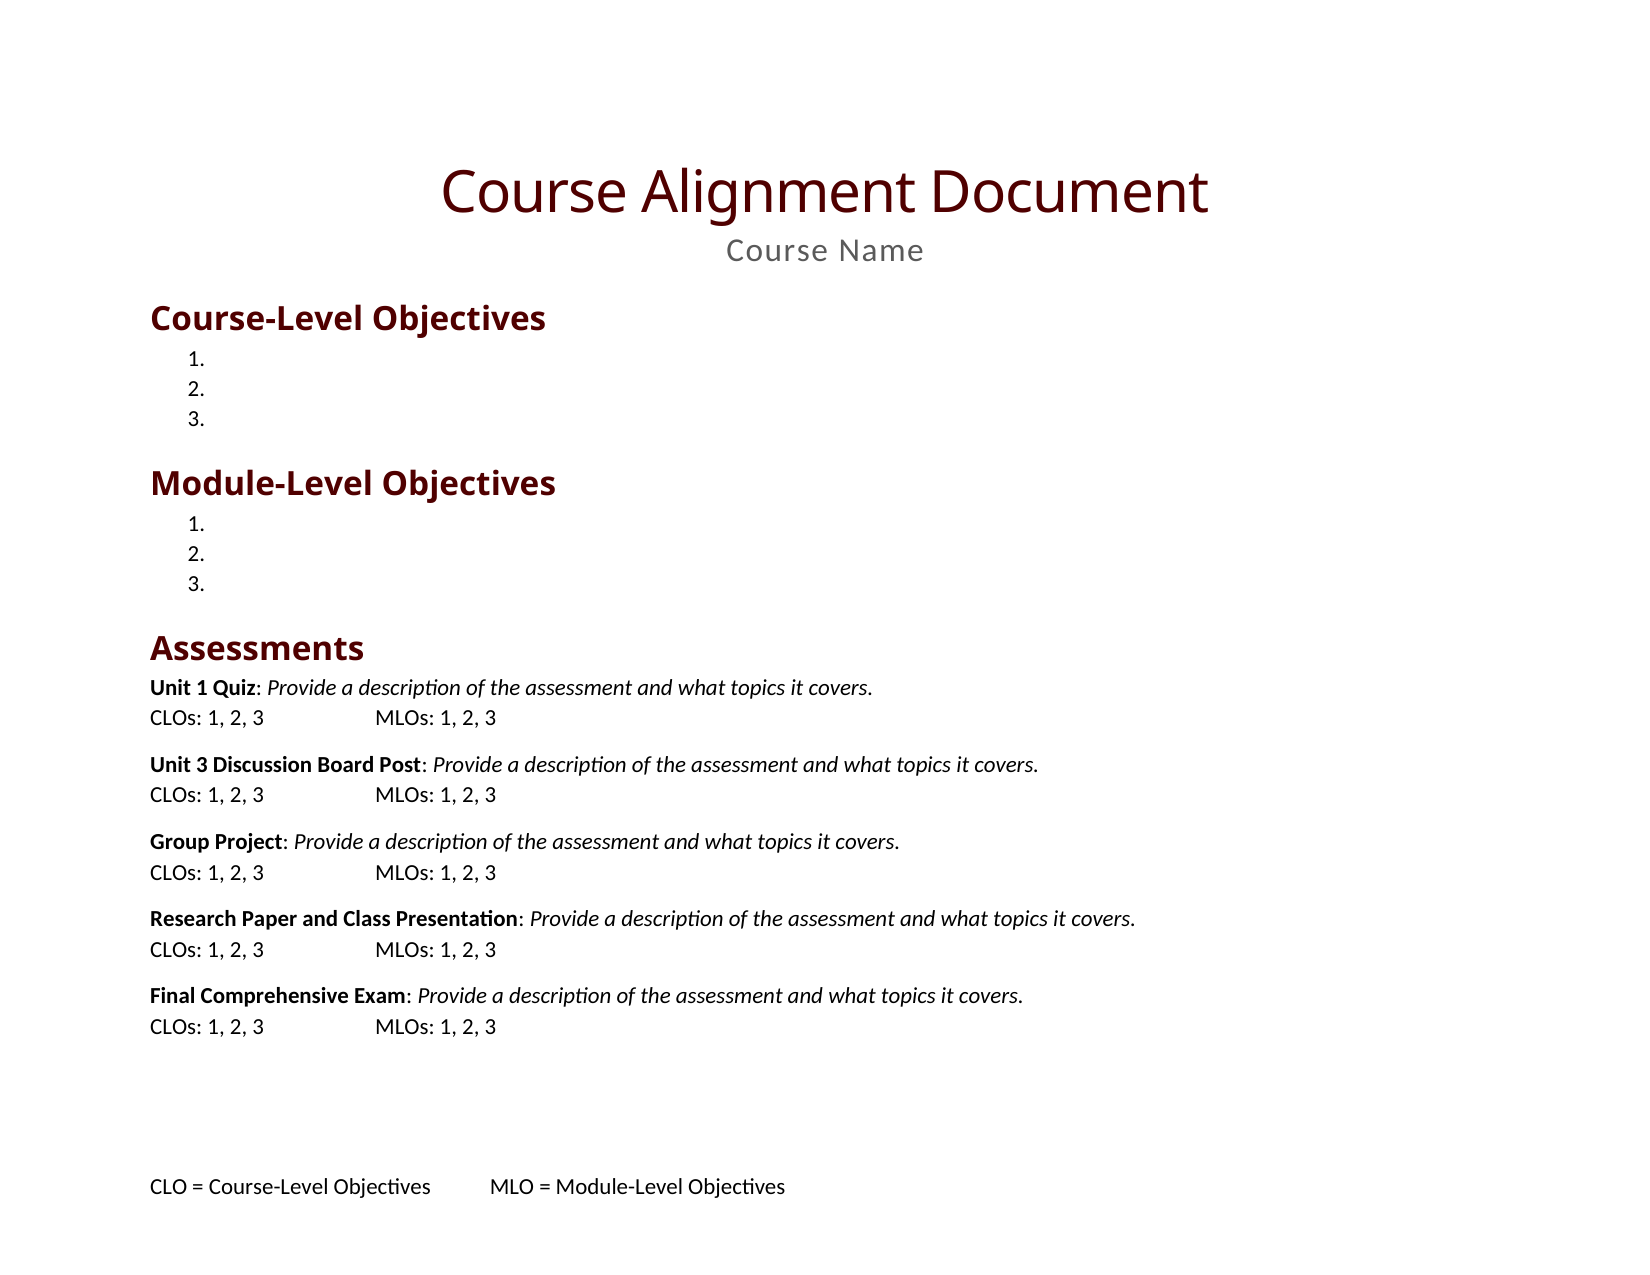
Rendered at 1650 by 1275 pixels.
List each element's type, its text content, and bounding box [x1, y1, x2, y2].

text Final Comprehensive Exam: Provide a description of the assessment and what topics it covers. CLOs: 1, 2, 3 MLOs: 1, 2, 3 [150, 982, 1500, 1040]
subtitle Course-Level Objectives [150, 295, 1500, 341]
subtitle Module-Level Objectives [150, 460, 1500, 505]
subtitle Course Name [150, 229, 1500, 270]
subtitle Assessments [150, 624, 1500, 670]
text Unit 1 Quiz: Provide a description of the assessment and what topics it covers. CLOs: 1, 2, 3 MLOs: 1, 2, 3 [150, 673, 1500, 732]
title Course Alignment Document [150, 150, 1500, 229]
text Unit 3 Discussion Board Post: Provide a description of the assessment and what topics it covers. CLOs: 1, 2, 3 MLOs: 1, 2, 3 [150, 750, 1500, 809]
text Group Project: Provide a description of the assessment and what topics it covers. CLOs: 1, 2, 3 MLOs: 1, 2, 3 [150, 827, 1500, 886]
text Research Paper and Class Presentation: Provide a description of the assessment and what topics it covers. CLOs: 1, 2, 3 MLOs: 1, 2, 3 [150, 904, 1500, 963]
